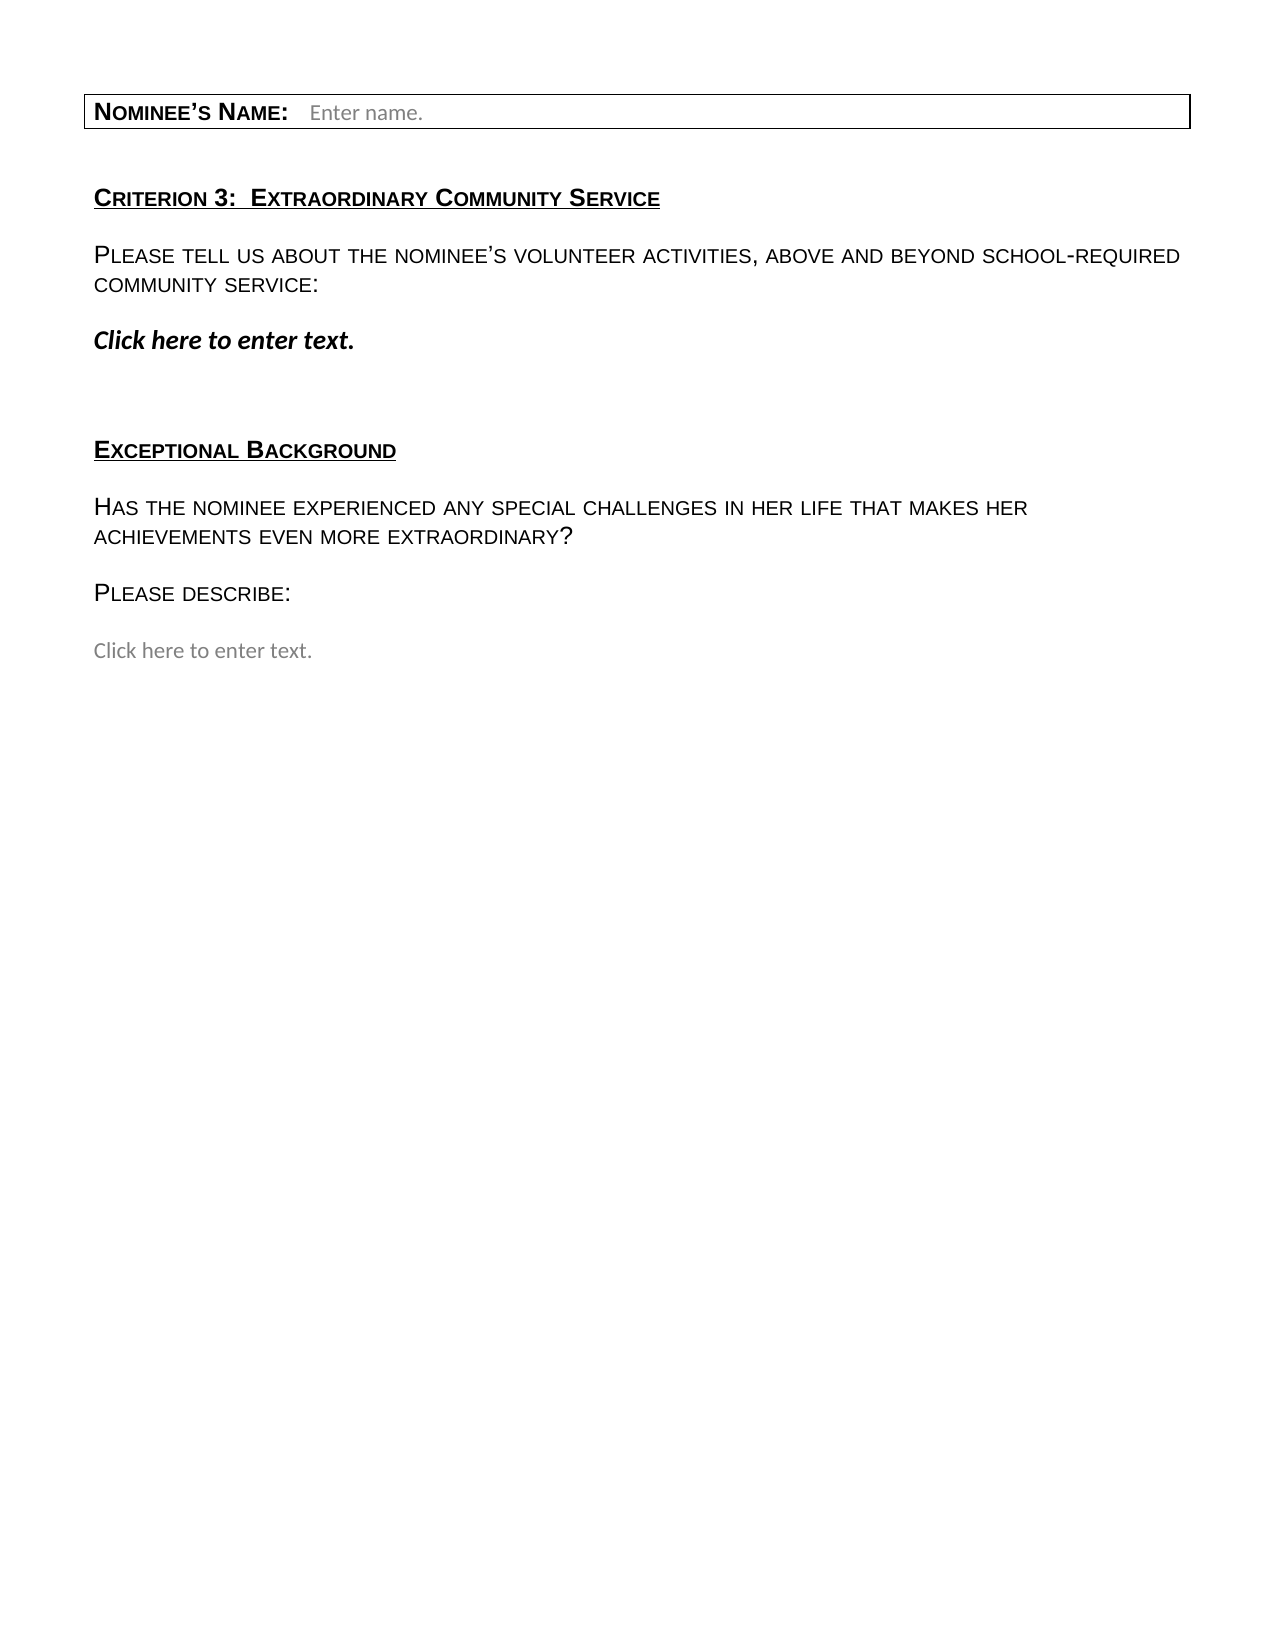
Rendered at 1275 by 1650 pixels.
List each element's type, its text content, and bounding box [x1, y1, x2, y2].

text Nominee’s Name: [85, 95, 1189, 128]
subtitle Criterion 3: Extraordinary Community Service [94, 183, 1181, 212]
text Please describe: [94, 578, 1181, 607]
text Has the nominee experienced any special challenges in her life that makes her achievements even more extraordinary? [94, 492, 1181, 550]
subtitle Exceptional Background [94, 435, 1181, 463]
text Please tell us about the nominee’s volunteer activities, above and beyond school-required community service: [94, 240, 1181, 298]
